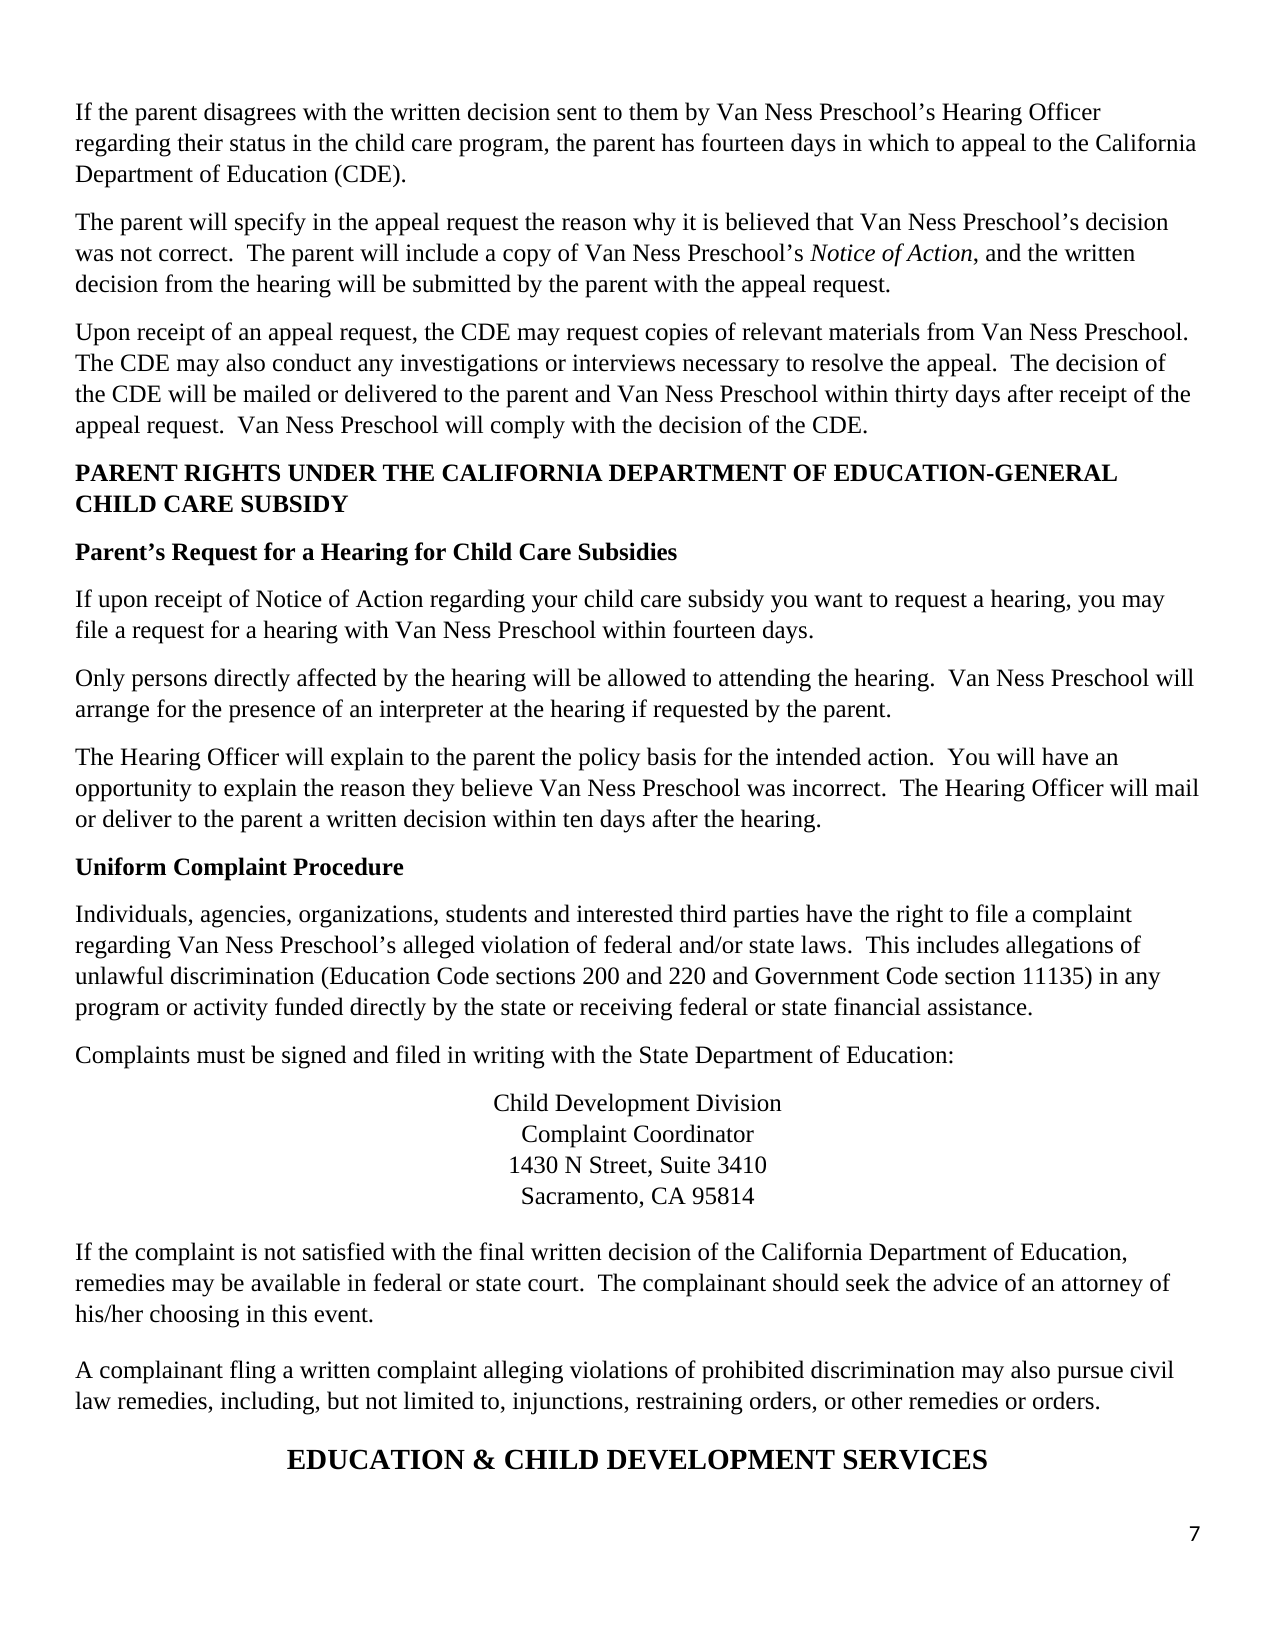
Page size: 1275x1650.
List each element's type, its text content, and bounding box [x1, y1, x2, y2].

text A complainant fling a written complaint alleging violations of prohibited discrimination may also pursue civil law remedies, including, but not limited to, injunctions, restraining orders, or other remedies or orders. [75, 1355, 1200, 1415]
text If the complaint is not satisfied with the final written decision of the California Department of Education, remedies may be available in federal or state court. The complainant should seek the advice of an attorney of his/her choosing in this event. [75, 1237, 1200, 1328]
text The parent will specify in the appeal request the reason why it is believed that Van Ness Preschool’s decision was not correct. The parent will include a copy of Van Ness Preschool’s Notice of Action, and the written decision from the hearing will be submitted by the parent with the appeal request. [75, 207, 1200, 298]
text 1430 N Street, Suite 3410 [75, 1150, 1200, 1179]
text Uniform Complaint Procedure [75, 852, 1200, 880]
text Parent’s Request for a Hearing for Child Care Subsidies [75, 537, 1200, 565]
text Sacramento, CA 95814 [75, 1181, 1200, 1210]
text Complaint Coordinator [75, 1119, 1200, 1148]
text EDUCATION & CHILD DEVELOPMENT SERVICES [75, 1442, 1200, 1476]
text Individuals, agencies, organizations, students and interested third parties have the right to file a complaint regarding Van Ness Preschool’s alleged violation of federal and/or state laws. This includes allegations of unlawful discrimination (Education Code sections 200 and 220 and Government Code section 11135) in any program or activity funded directly by the state or receiving federal or state financial assistance. [75, 899, 1200, 1021]
text Upon receipt of an appeal request, the CDE may request copies of relevant materials from Van Ness Preschool. The CDE may also conduct any investigations or interviews necessary to resolve the appeal. The decision of the CDE will be mailed or delivered to the parent and Van Ness Preschool within thirty days after receipt of the appeal request. Van Ness Preschool will comply with the decision of the CDE. [75, 317, 1200, 439]
text Only persons directly affected by the hearing will be allowed to attending the hearing. Van Ness Preschool will arrange for the presence of an interpreter at the hearing if requested by the parent. [75, 663, 1200, 723]
text Complaints must be signed and filed in writing with the State Department of Education: [75, 1040, 1200, 1069]
text Child Development Division [75, 1088, 1200, 1117]
text If the parent disagrees with the written decision sent to them by Van Ness Preschool’s Hearing Officer regarding their status in the child care program, the parent has fourteen days in which to appeal to the California Department of Education (CDE). [75, 97, 1200, 188]
text PARENT RIGHTS UNDER THE CALIFORNIA DEPARTMENT OF EDUCATION-GENERAL CHILD CARE SUBSIDY [75, 458, 1200, 518]
text If upon receipt of Notice of Action regarding your child care subsidy you want to request a hearing, you may file a request for a hearing with Van Ness Preschool within fourteen days. [75, 584, 1200, 644]
text The Hearing Officer will explain to the parent the policy basis for the intended action. You will have an opportunity to explain the reason they believe Van Ness Preschool was incorrect. The Hearing Officer will mail or deliver to the parent a written decision within ten days after the hearing. [75, 742, 1200, 833]
